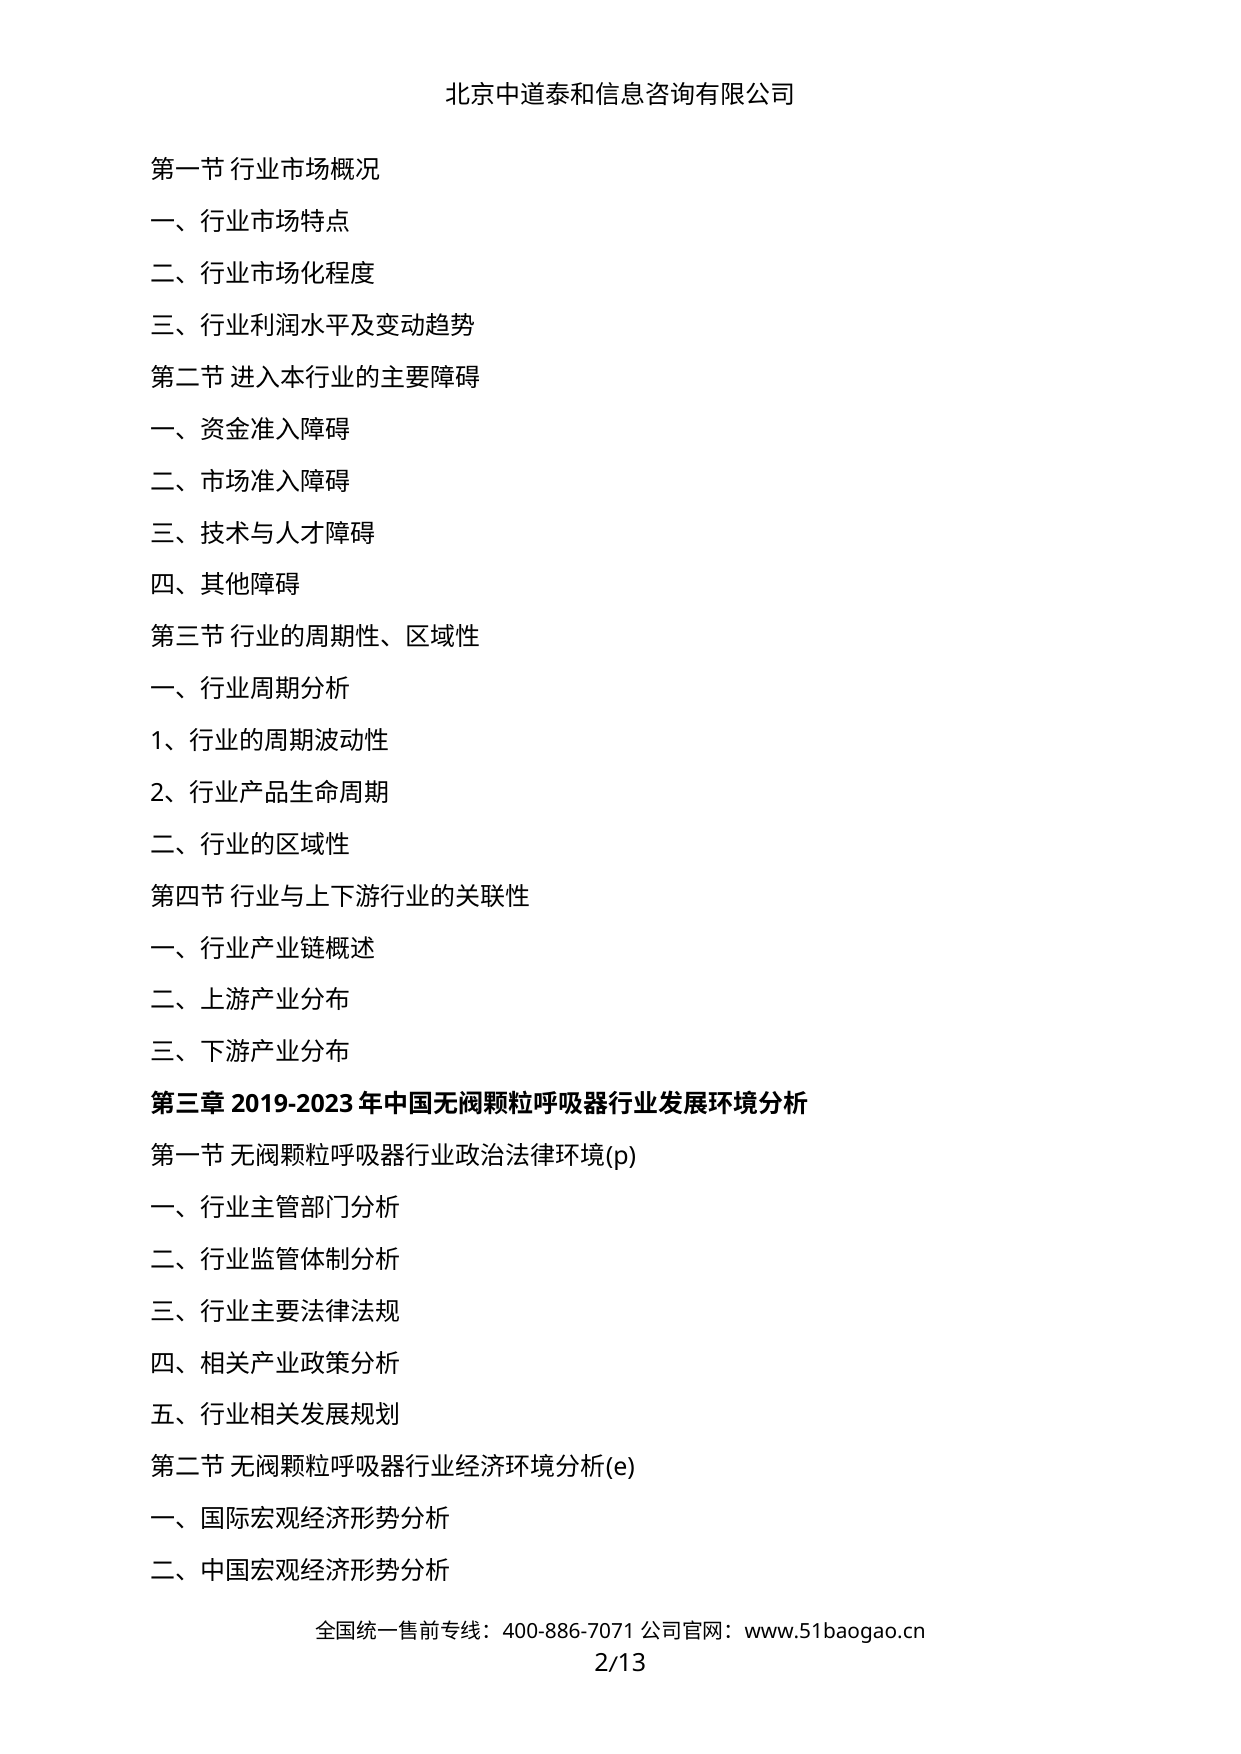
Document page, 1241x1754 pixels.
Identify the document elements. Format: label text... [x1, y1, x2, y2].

text 四、其他障碍 [150, 565, 1090, 601]
text 一、行业市场特点 [150, 202, 1090, 238]
text 二、上游产业分布 [150, 980, 1090, 1016]
text 一、国际宏观经济形势分析 [150, 1499, 1090, 1535]
text 第三节 行业的周期性、区域性 [150, 617, 1090, 653]
text 第一节 行业市场概况 [150, 150, 1090, 186]
text 第二节 无阀颗粒呼吸器行业经济环境分析(e) [150, 1447, 1090, 1483]
text 二、行业市场化程度 [150, 254, 1090, 290]
text 第二节 进入本行业的主要障碍 [150, 357, 1090, 394]
text 一、行业主管部门分析 [150, 1187, 1090, 1224]
text 2、行业产品生命周期 [150, 772, 1090, 809]
text 二、市场准入障碍 [150, 461, 1090, 497]
text 一、资金准入障碍 [150, 409, 1090, 446]
text 第三章 2019-2023年中国无阀颗粒呼吸器行业发展环境分析 [150, 1084, 1090, 1120]
text 五、行业相关发展规划 [150, 1395, 1090, 1431]
text 第一节 无阀颗粒呼吸器行业政治法律环境(p) [150, 1136, 1090, 1172]
text 第四节 行业与上下游行业的关联性 [150, 876, 1090, 912]
text 一、行业周期分析 [150, 669, 1090, 705]
text 三、行业主要法律法规 [150, 1291, 1090, 1327]
text 二、中国宏观经济形势分析 [150, 1551, 1090, 1587]
text 一、行业产业链概述 [150, 928, 1090, 964]
text 1、行业的周期波动性 [150, 721, 1090, 757]
text 三、技术与人才障碍 [150, 513, 1090, 549]
text 三、行业利润水平及变动趋势 [150, 306, 1090, 342]
text 二、行业的区域性 [150, 824, 1090, 861]
text 二、行业监管体制分析 [150, 1239, 1090, 1276]
text 四、相关产业政策分析 [150, 1343, 1090, 1379]
text 三、下游产业分布 [150, 1032, 1090, 1068]
